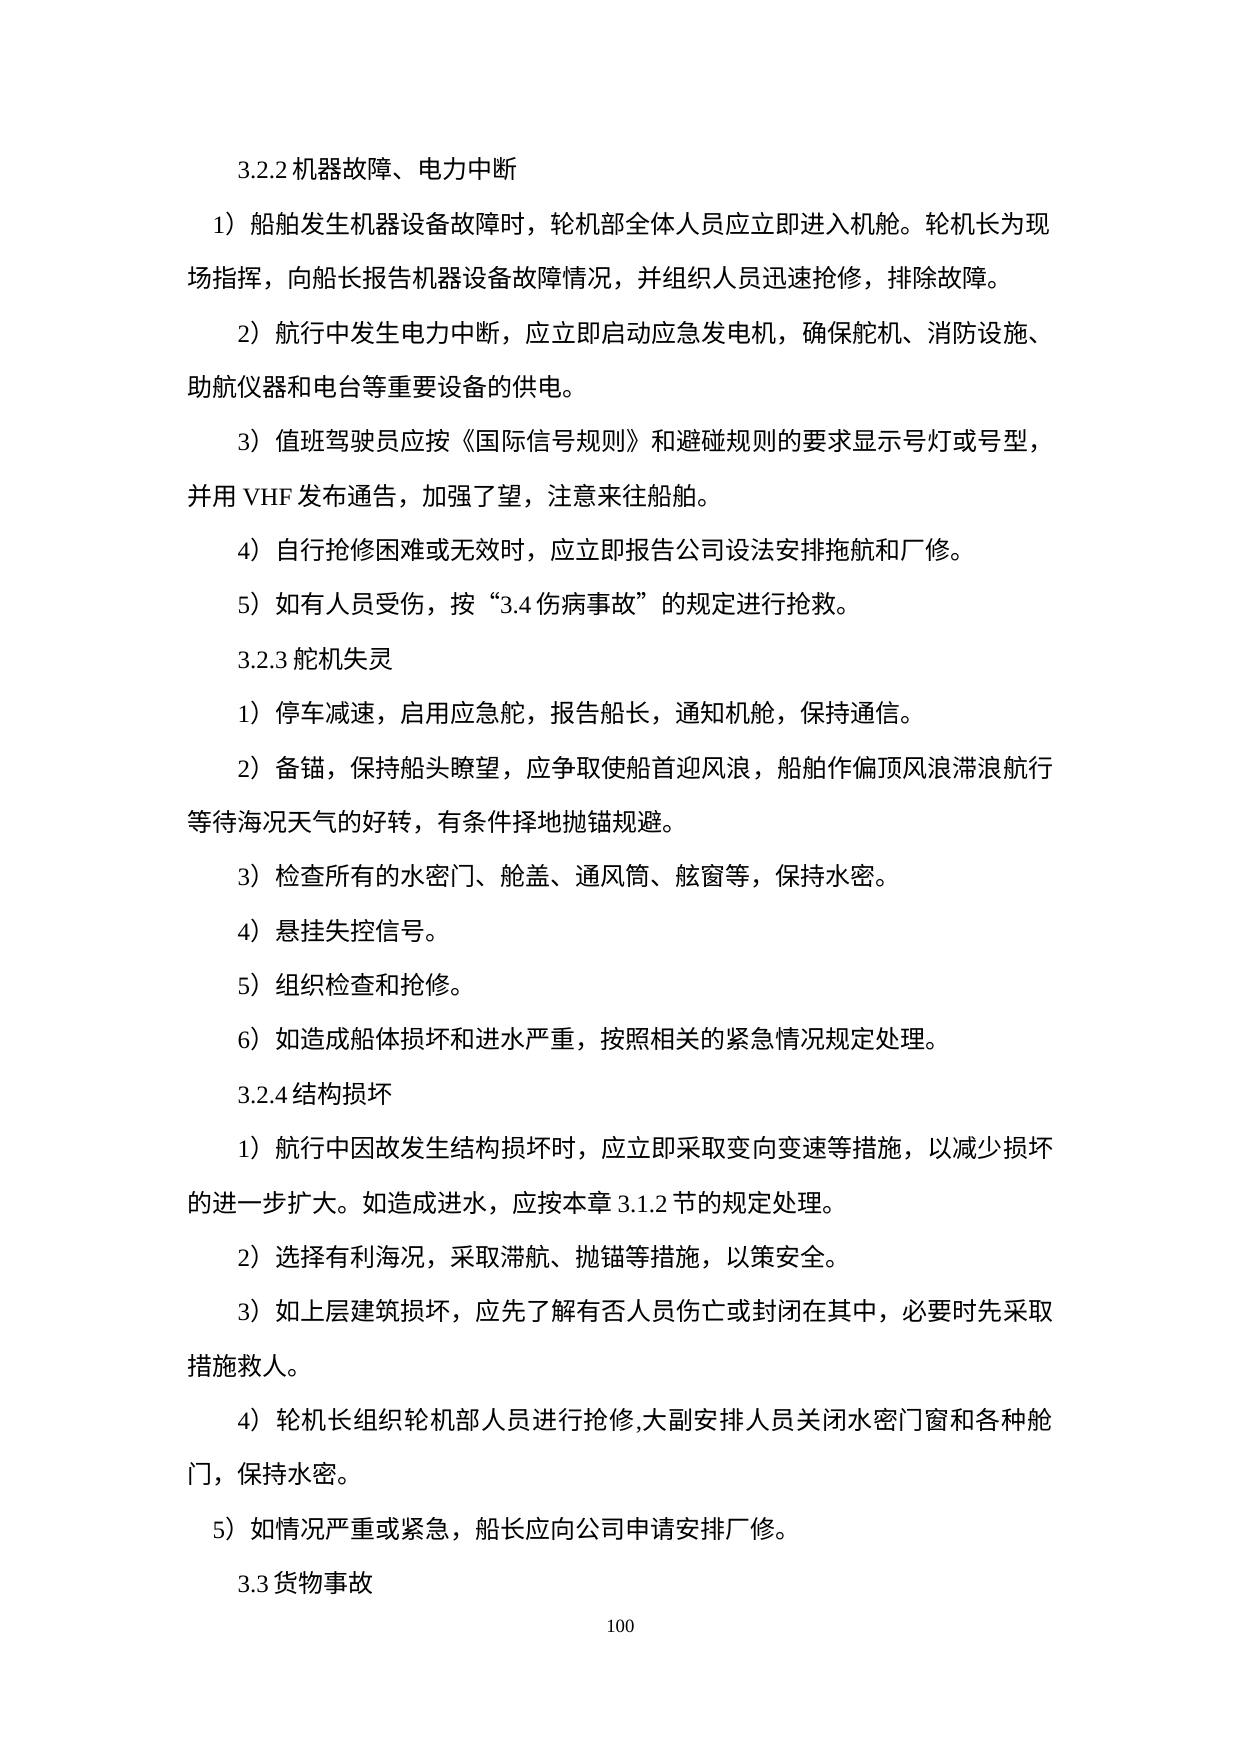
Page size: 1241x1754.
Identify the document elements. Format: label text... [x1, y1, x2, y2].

text 3）值班驾驶员应按《国际信号规则》和避碰规则的要求显示号灯或号型，并用VHF发布通告，加强了望，注意来往船舶。 [187, 422, 1053, 512]
text 1）船舶发生机器设备故障时，轮机部全体人员应立即进入机舱。轮机长为现场指挥，向船长报告机器设备故障情况，并组织人员迅速抢修，排除故障。 [187, 204, 1053, 295]
text 2）备锚，保持船头瞭望，应争取使船首迎风浪，船舶作偏顶风浪滞浪航行，等待海况天气的好转，有条件择地抛锚规避。 [187, 748, 1053, 839]
text 3.2.2机器故障、电力中断 [187, 150, 1053, 186]
text 3.2.3 舵机失灵 [187, 639, 1053, 676]
text 3.3货物事故 [187, 1564, 1053, 1600]
text 4）轮机长组织轮机部人员进行抢修,大副安排人员关闭水密门窗和各种舱门，保持水密。 [187, 1401, 1053, 1491]
text 1）航行中因故发生结构损坏时，应立即采取变向变速等措施，以减少损坏的进一步扩大。如造成进水，应按本章3.1.2节的规定处理。 [187, 1129, 1053, 1219]
text 4）悬挂失控信号。 [187, 911, 1053, 947]
text 5）组织检查和抢修。 [187, 966, 1053, 1002]
text 3.2.4结构损坏 [187, 1074, 1053, 1111]
text 3）检查所有的水密门、舱盖、通风筒、舷窗等，保持水密。 [187, 857, 1053, 893]
text 5）如有人员受伤，按“3.4伤病事故”的规定进行抢救。 [187, 585, 1053, 621]
text 2）航行中发生电力中断，应立即启动应急发电机，确保舵机、消防设施、助航仪器和电台等重要设备的供电。 [187, 313, 1053, 404]
text 3）如上层建筑损坏，应先了解有否人员伤亡或封闭在其中，必要时先采取措施救人。 [187, 1292, 1053, 1382]
text 4）自行抢修困难或无效时，应立即报告公司设法安排拖航和厂修。 [187, 531, 1053, 567]
text 6）如造成船体损坏和进水严重，按照相关的紧急情况规定处理。 [187, 1020, 1053, 1056]
text 2）选择有利海况，采取滞航、抛锚等措施，以策安全。 [187, 1237, 1053, 1274]
text 5）如情况严重或紧急，船长应向公司申请安排厂修。 [187, 1509, 1053, 1546]
text 1）停车减速，启用应急舵，报告船长，通知机舱，保持通信。 [187, 694, 1053, 730]
